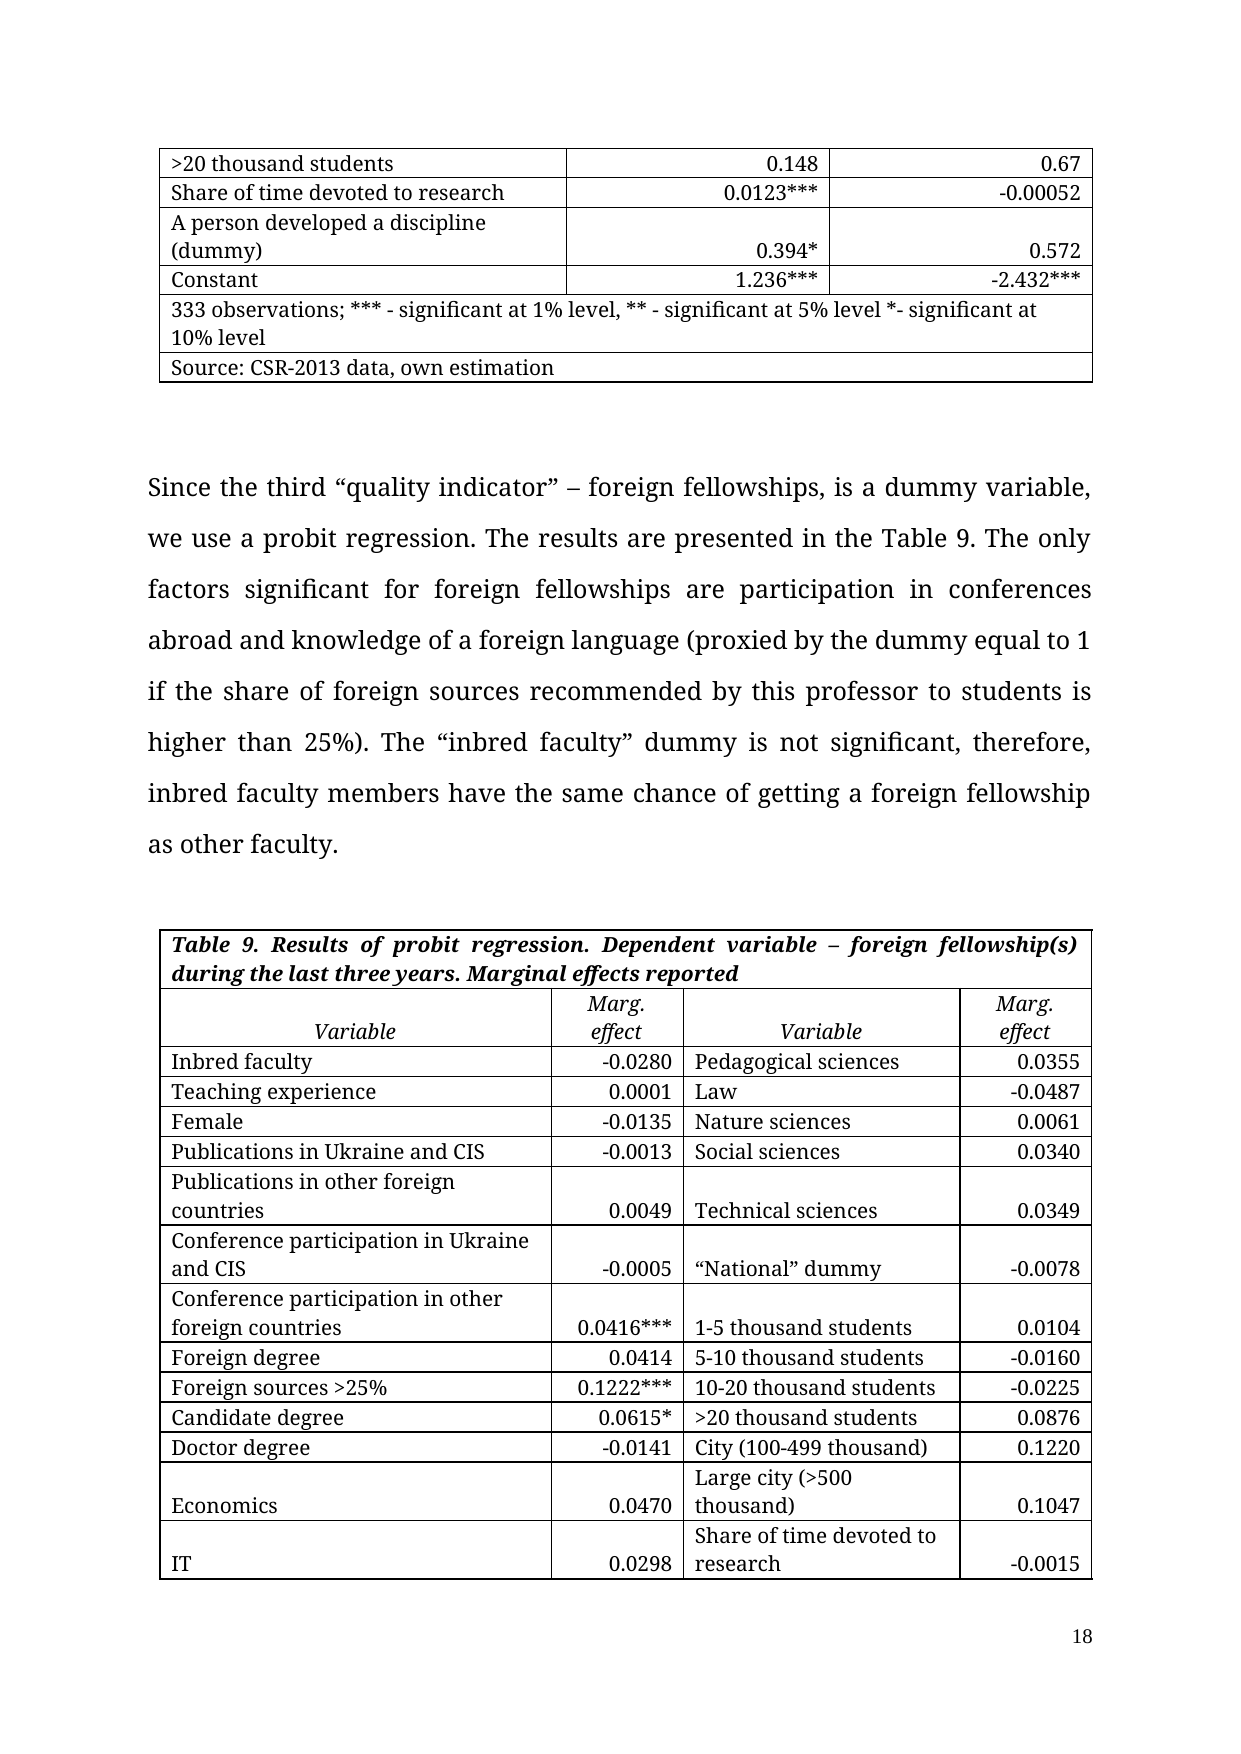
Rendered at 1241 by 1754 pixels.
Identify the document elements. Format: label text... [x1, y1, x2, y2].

table_cell 333 observations; *** - significant at 1% level, ** - significant at 5% level *- significant at 10% level [160, 295, 1092, 352]
table_cell 1.236*** [567, 266, 829, 294]
table_cell 5-10 thousand students [684, 1343, 959, 1371]
table_cell Variable [161, 989, 551, 1046]
table_cell 0.0349 [961, 1167, 1091, 1224]
table_cell -0.0013 [552, 1137, 683, 1166]
table_cell Pedagogical sciences [684, 1047, 959, 1076]
table_cell 0.67 [830, 149, 1092, 177]
table_cell Publications in other foreign countries [161, 1167, 551, 1224]
table_cell -0.0135 [552, 1107, 683, 1136]
table_cell Marg. effect [961, 989, 1091, 1046]
table_cell Conference participation in Ukraine and CIS [161, 1226, 551, 1283]
table_cell Inbred faculty [161, 1047, 551, 1076]
table_cell -0.0280 [552, 1047, 683, 1076]
table_cell Doctor degree [161, 1433, 551, 1461]
table_cell 0.0001 [552, 1077, 683, 1106]
table_cell Foreign sources >25% [161, 1373, 551, 1401]
table_cell 0.0049 [552, 1167, 683, 1224]
table_cell City (100-499 thousand) [684, 1433, 959, 1461]
table_cell 1-5 thousand students [684, 1284, 959, 1341]
table_cell 0.0414 [552, 1343, 683, 1371]
table_cell Candidate degree [161, 1403, 551, 1431]
table_cell -0.0160 [961, 1343, 1091, 1371]
table_cell Source: CSR-2013 data, own estimation [160, 353, 1092, 381]
table_cell -0.0225 [961, 1373, 1091, 1401]
table_cell Teaching experience [161, 1077, 551, 1106]
table_cell Variable [684, 989, 959, 1046]
table_cell Nature sciences [684, 1107, 959, 1136]
table_cell -0.0078 [961, 1226, 1091, 1283]
table_cell Conference participation in other foreign countries [161, 1284, 551, 1341]
table_cell 0.572 [830, 208, 1092, 264]
table_cell >20 thousand students [684, 1403, 959, 1431]
table_cell “National” dummy [684, 1226, 959, 1283]
table_cell Social sciences [684, 1137, 959, 1166]
table_cell 0.394* [567, 208, 829, 264]
table_cell 10-20 thousand students [684, 1373, 959, 1401]
text Since the third “quality indicator” – foreign fellowships, is a dummy variable, we use a probit regression. The results are presented in the Table 9. The only factors significant for foreign fellowships are participation in conferences abroad and knowledge of a foreign language (proxied by the dummy equal to 1 if the share of foreign sources recommended by this professor to students is higher than 25%). The “inbred faculty” dummy is not significant, therefore, inbred faculty members have the same chance of getting a foreign fellowship as other faculty. [148, 469, 1092, 861]
table_cell -0.00052 [830, 178, 1092, 207]
table_cell -0.0005 [552, 1226, 683, 1283]
table_cell Share of time devoted to research [684, 1521, 959, 1578]
table_cell -0.0015 [961, 1521, 1091, 1578]
table_cell Foreign degree [161, 1343, 551, 1371]
table_cell Publications in Ukraine and CIS [161, 1137, 551, 1166]
table_cell -0.0487 [961, 1077, 1091, 1106]
table_cell 0.0061 [961, 1107, 1091, 1136]
table_cell Law [684, 1077, 959, 1106]
table_cell 0.0298 [552, 1521, 683, 1578]
table_cell 0.0615* [552, 1403, 683, 1431]
table_cell 0.1222*** [552, 1373, 683, 1401]
table_cell A person developed a discipline (dummy) [160, 208, 566, 264]
table_cell 0.1220 [961, 1433, 1091, 1461]
table_cell 0.0104 [961, 1284, 1091, 1341]
table_cell 0.0340 [961, 1137, 1091, 1166]
table_cell 0.0123*** [567, 178, 829, 207]
table_cell 0.0355 [961, 1047, 1091, 1076]
table_cell Constant [160, 266, 566, 294]
table_cell Female [161, 1107, 551, 1136]
table_header Table 9. Results of probit regression. Dependent variable – foreign fellowship(s) during the last three years. Marginal effects reported [161, 931, 1091, 987]
table_cell Economics [161, 1463, 551, 1519]
table_cell Marg. effect [552, 989, 683, 1046]
table_cell Technical sciences [684, 1167, 959, 1224]
table_cell Large city (>500 thousand) [684, 1463, 959, 1519]
table_cell 0.1047 [961, 1463, 1091, 1519]
table_cell IT [161, 1521, 551, 1578]
table_cell 0.0876 [961, 1403, 1091, 1431]
table_cell 0.148 [567, 149, 829, 177]
table_cell -2.432*** [830, 266, 1092, 294]
table_cell 0.0470 [552, 1463, 683, 1519]
table_cell >20 thousand students [160, 149, 566, 177]
table_cell Share of time devoted to research [160, 178, 566, 207]
table_cell 0.0416*** [552, 1284, 683, 1341]
table_cell -0.0141 [552, 1433, 683, 1461]
